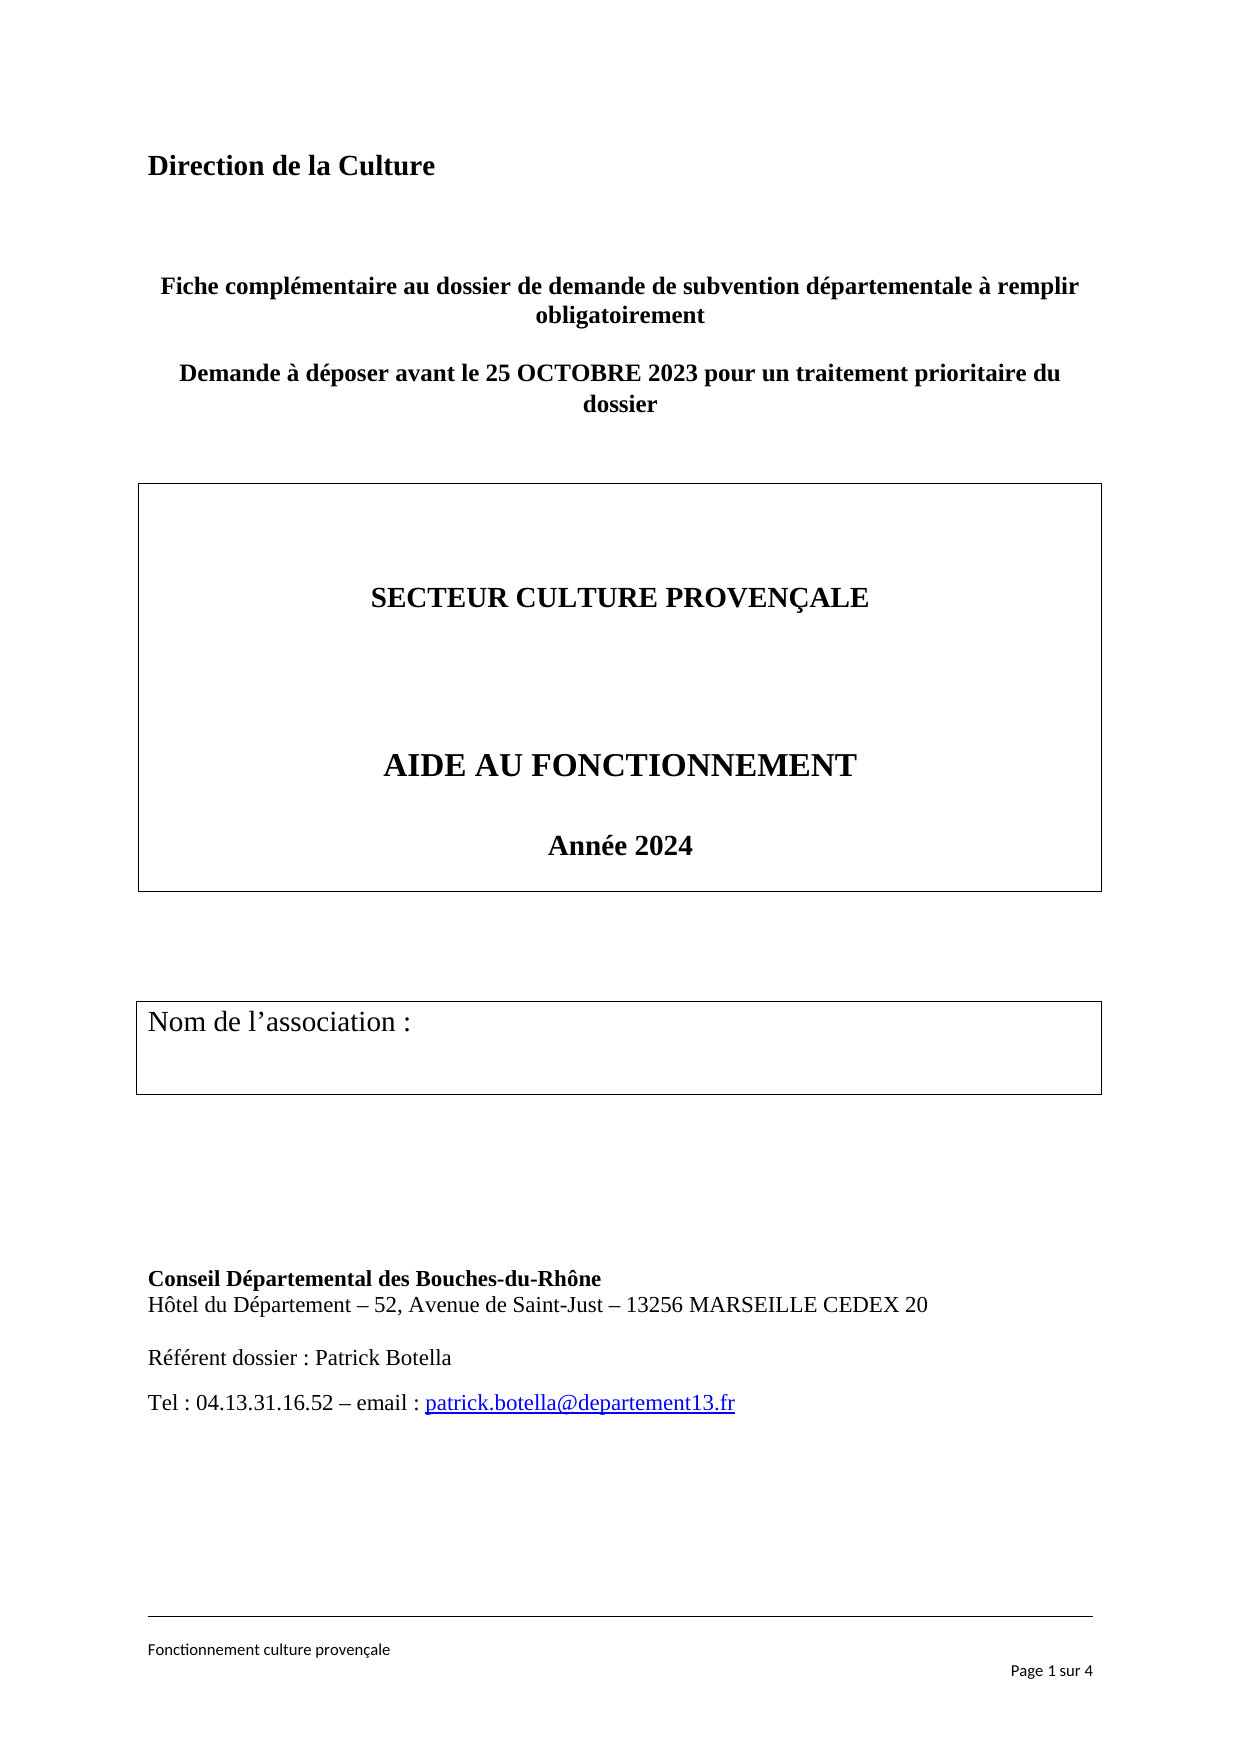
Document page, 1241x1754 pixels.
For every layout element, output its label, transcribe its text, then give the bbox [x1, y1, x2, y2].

text Hôtel du Département – 52, Avenue de Saint-Just – 13256 MARSEILLE CEDEX 20 [148, 1292, 1093, 1318]
subtitle Fiche complémentaire au dossier de demande de subvention départementale à remplir obligatoirement [148, 271, 1093, 329]
text AIDE AU FONCTIONNEMENT [139, 742, 1101, 783]
subtitle SECTEUR CULTURE PROVENÇALE [139, 577, 1101, 614]
subtitle Direction de la Culture [148, 148, 1093, 181]
text Référent dossier : Patrick Botella [148, 1344, 1093, 1371]
text Demande à déposer avant le 25 OCTOBRE 2023 pour un traitement prioritaire du dossier [148, 358, 1093, 417]
subtitle Conseil Départemental des Bouches-du-Rhône [148, 1265, 1093, 1292]
text Tel : 04.13.31.16.52 – email : patrick.botella@departement13.fr [148, 1389, 1093, 1416]
subtitle Année 2024 [139, 825, 1101, 862]
text Nom de l’association : [137, 1002, 1101, 1037]
